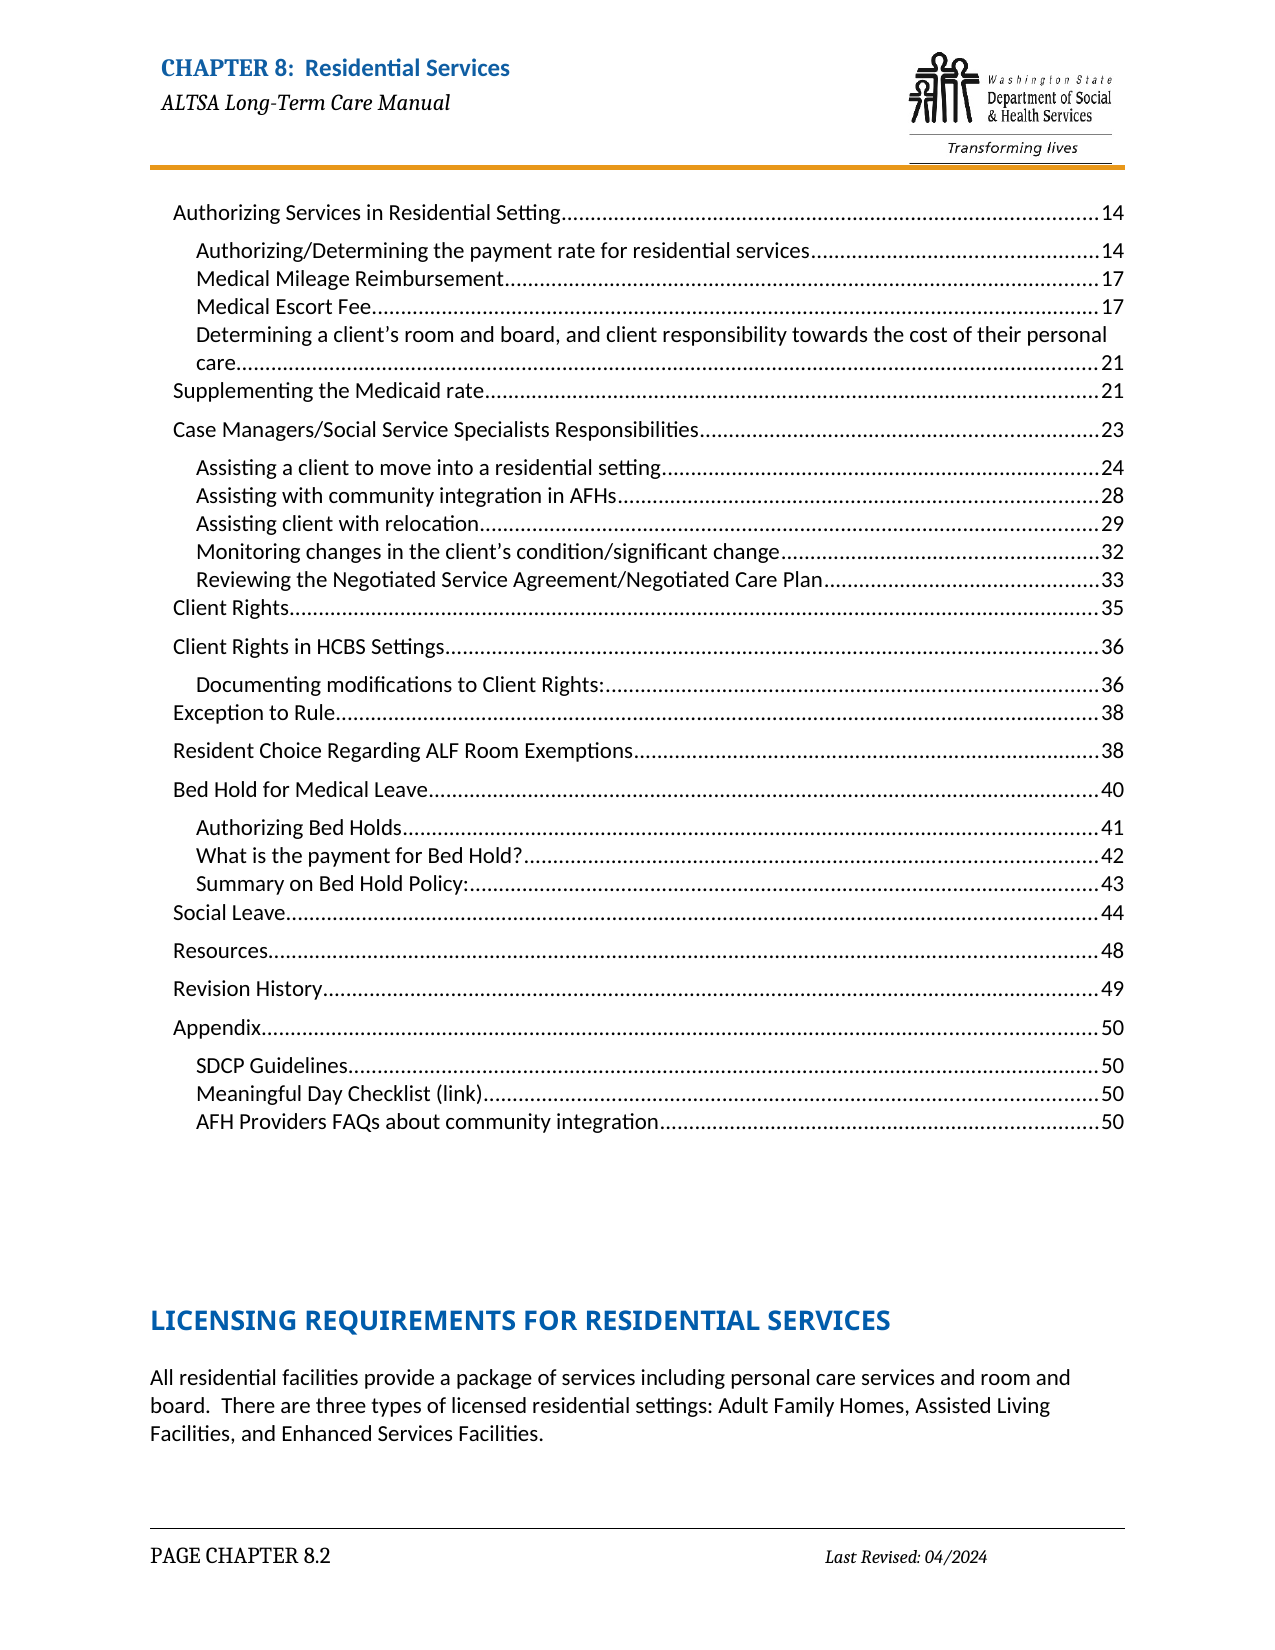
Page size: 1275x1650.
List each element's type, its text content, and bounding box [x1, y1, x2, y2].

text AFH Providers FAQs about community integration 50 [196, 1107, 1125, 1135]
text Supplementing the Medicaid rate 21 [173, 376, 1125, 404]
text Authorizing Services in Residential Setting 14 [173, 198, 1125, 226]
text Medical Mileage Reimbursement 17 [196, 264, 1125, 292]
text Summary on Bed Hold Policy: 43 [196, 869, 1125, 898]
text Authorizing/Determining the payment rate for residential services 14 [196, 236, 1125, 264]
text Determining a client’s room and board, and client responsibility towards the cost of their personal care. 21 [196, 320, 1125, 376]
text Client Rights 35 [173, 593, 1125, 621]
text Authorizing Bed Holds 41 [196, 813, 1125, 842]
text Documenting modifications to Client Rights: 36 [196, 670, 1125, 698]
text Assisting client with relocation 29 [196, 509, 1125, 537]
text Revision History 49 [173, 974, 1125, 1002]
text Medical Escort Fee 17 [196, 292, 1125, 320]
text Case Managers/Social Service Specialists Responsibilities 23 [173, 415, 1125, 443]
picture [907, 52, 1114, 165]
text What is the payment for Bed Hold? 42 [196, 842, 1125, 869]
text Bed Hold for Medical Leave 40 [173, 775, 1125, 803]
text Assisting with community integration in AFHs 28 [196, 481, 1125, 509]
text Meaningful Day Checklist (link) 50 [196, 1079, 1125, 1107]
text Social Leave 44 [173, 898, 1125, 926]
text SDCP Guidelines 50 [196, 1051, 1125, 1079]
text Client Rights in HCBS Settings 36 [173, 632, 1125, 660]
text Resident Choice Regarding ALF Room Exemptions 38 [173, 737, 1125, 765]
text Exception to Rule 38 [173, 698, 1125, 726]
text Monitoring changes in the client’s condition/significant change 32 [196, 537, 1125, 565]
text All residential facilities provide a package of services including personal care services and room and board. There are three types of licensed residential settings: Adult Family Homes, Assisted Living Facilities, and Enhanced Services Facilities. [150, 1363, 1125, 1447]
text Appendix 50 [173, 1013, 1125, 1041]
text Resources 48 [173, 936, 1125, 964]
text Assisting a client to move into a residential setting 24 [196, 453, 1125, 481]
text Reviewing the Negotiated Service Agreement/Negotiated Care Plan 33 [196, 565, 1125, 593]
subtitle Licensing requirements for Residential Services [150, 1301, 1125, 1338]
